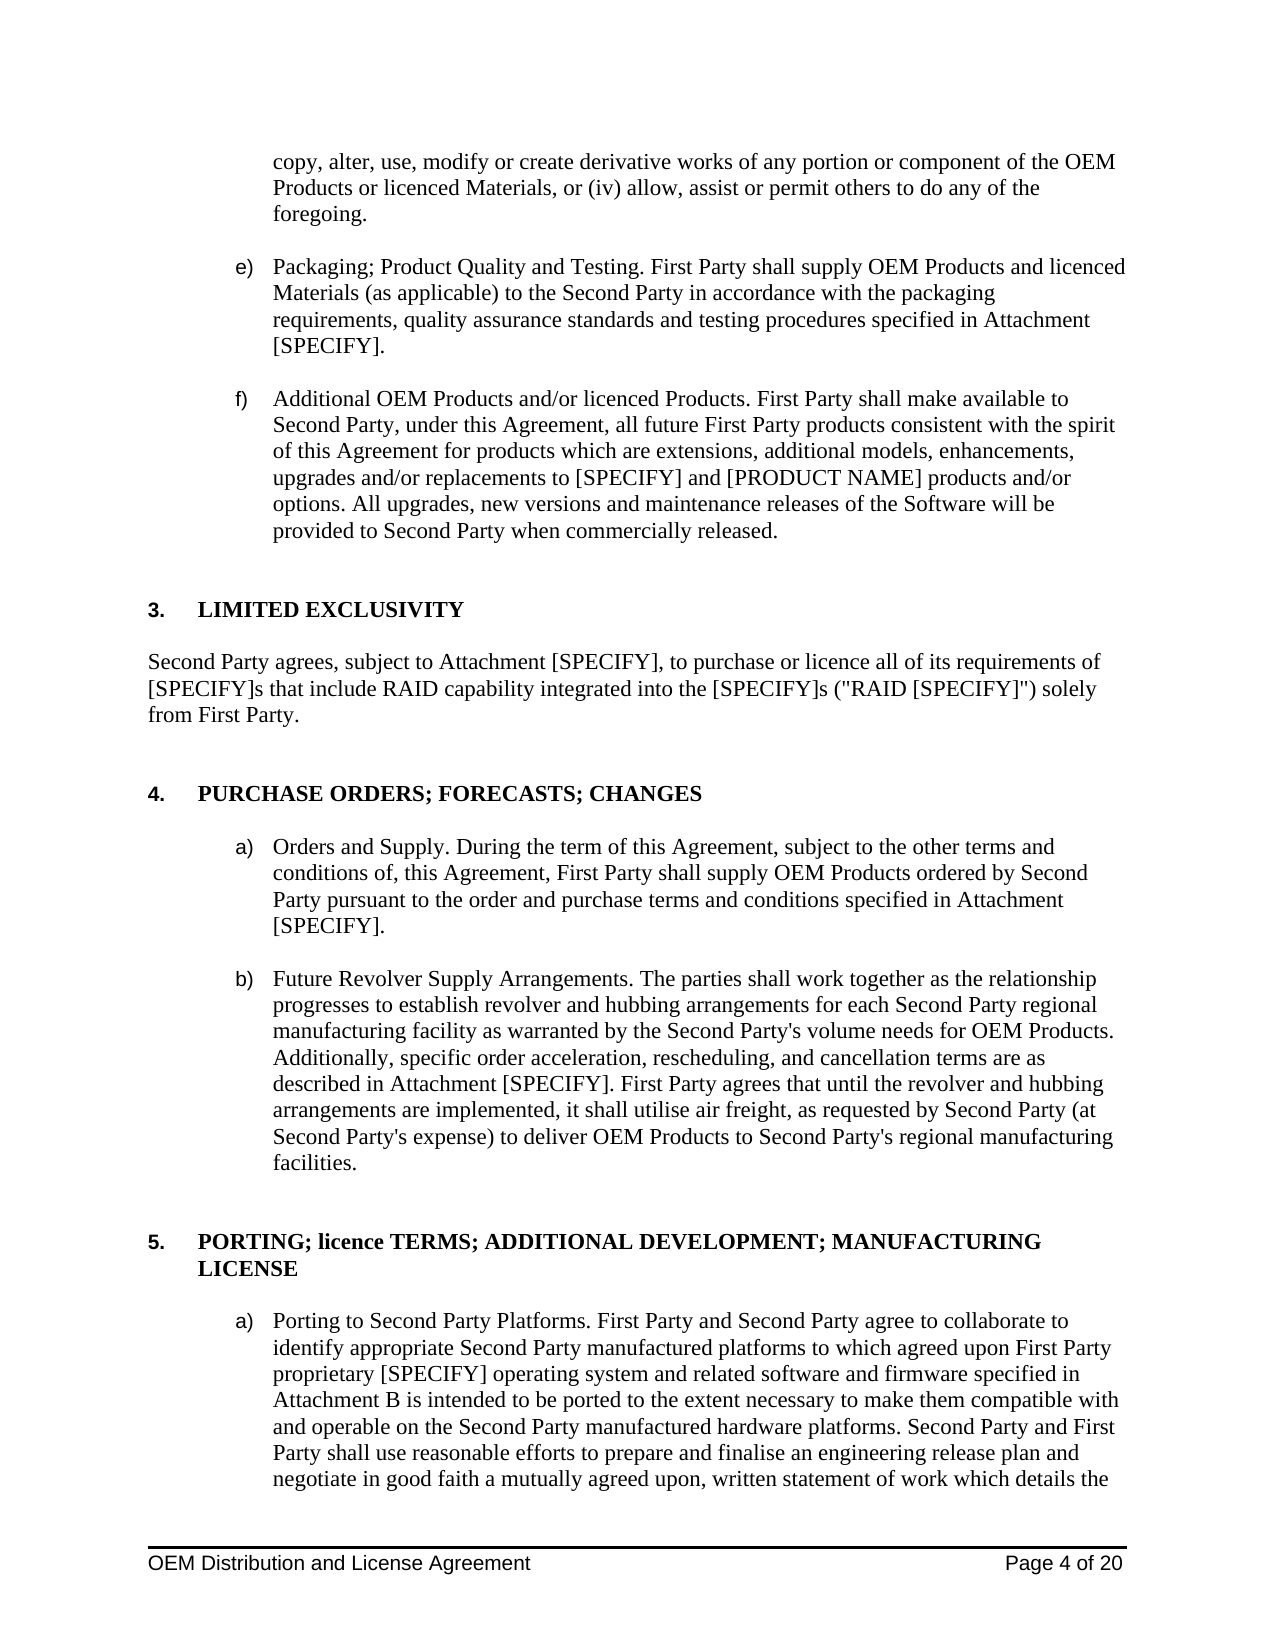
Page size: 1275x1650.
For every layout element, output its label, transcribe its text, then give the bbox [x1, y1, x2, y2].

list PORTING; licence TERMS; ADDITIONAL DEVELOPMENT; MANUFACTURING LICENSE [148, 1228, 1127, 1281]
list Packaging; Product Quality and Testing. First Party shall supply OEM Products and licenced Materials (as applicable) to the Second Party in accordance with the packaging requirements, quality assurance standards and testing procedures specified in Attachment [SPECIFY]. [235, 253, 1127, 358]
list PURCHASE ORDERS; FORECASTS; CHANGES [148, 780, 1127, 807]
list Orders and Supply. During the term of this Agreement, subject to the other terms and conditions of, this Agreement, First Party shall supply OEM Products ordered by Second Party pursuant to the order and purchase terms and conditions specified in Attachment [SPECIFY]. [235, 833, 1127, 938]
list Additional OEM Products and/or licenced Products. First Party shall make available to Second Party, under this Agreement, all future First Party products consistent with the spirit of this Agreement for products which are extensions, additional models, enhancements, upgrades and/or replacements to [SPECIFY] and [PRODUCT NAME] products and/or options. All upgrades, new versions and maintenance releases of the Software will be provided to Second Party when commercially released. [235, 385, 1127, 543]
list LIMITED EXCLUSIVITY [148, 596, 1127, 622]
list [235, 148, 1127, 227]
text Second Party agrees, subject to Attachment [SPECIFY], to purchase or licence all of its requirements of [SPECIFY]s that include RAID capability integrated into the [SPECIFY]s ("RAID [SPECIFY]") solely from First Party. [148, 648, 1127, 727]
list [235, 1307, 1127, 1492]
list Future Revolver Supply Arrangements. The parties shall work together as the relationship progresses to establish revolver and hubbing arrangements for each Second Party regional manufacturing facility as warranted by the Second Party's volume needs for OEM Products. Additionally, specific order acceleration, rescheduling, and cancellation terms are as described in Attachment [SPECIFY]. First Party agrees that until the revolver and hubbing arrangements are implemented, it shall utilise air freight, as requested by Second Party (at Second Party's expense) to deliver OEM Products to Second Party's regional manufacturing facilities. [235, 965, 1127, 1176]
